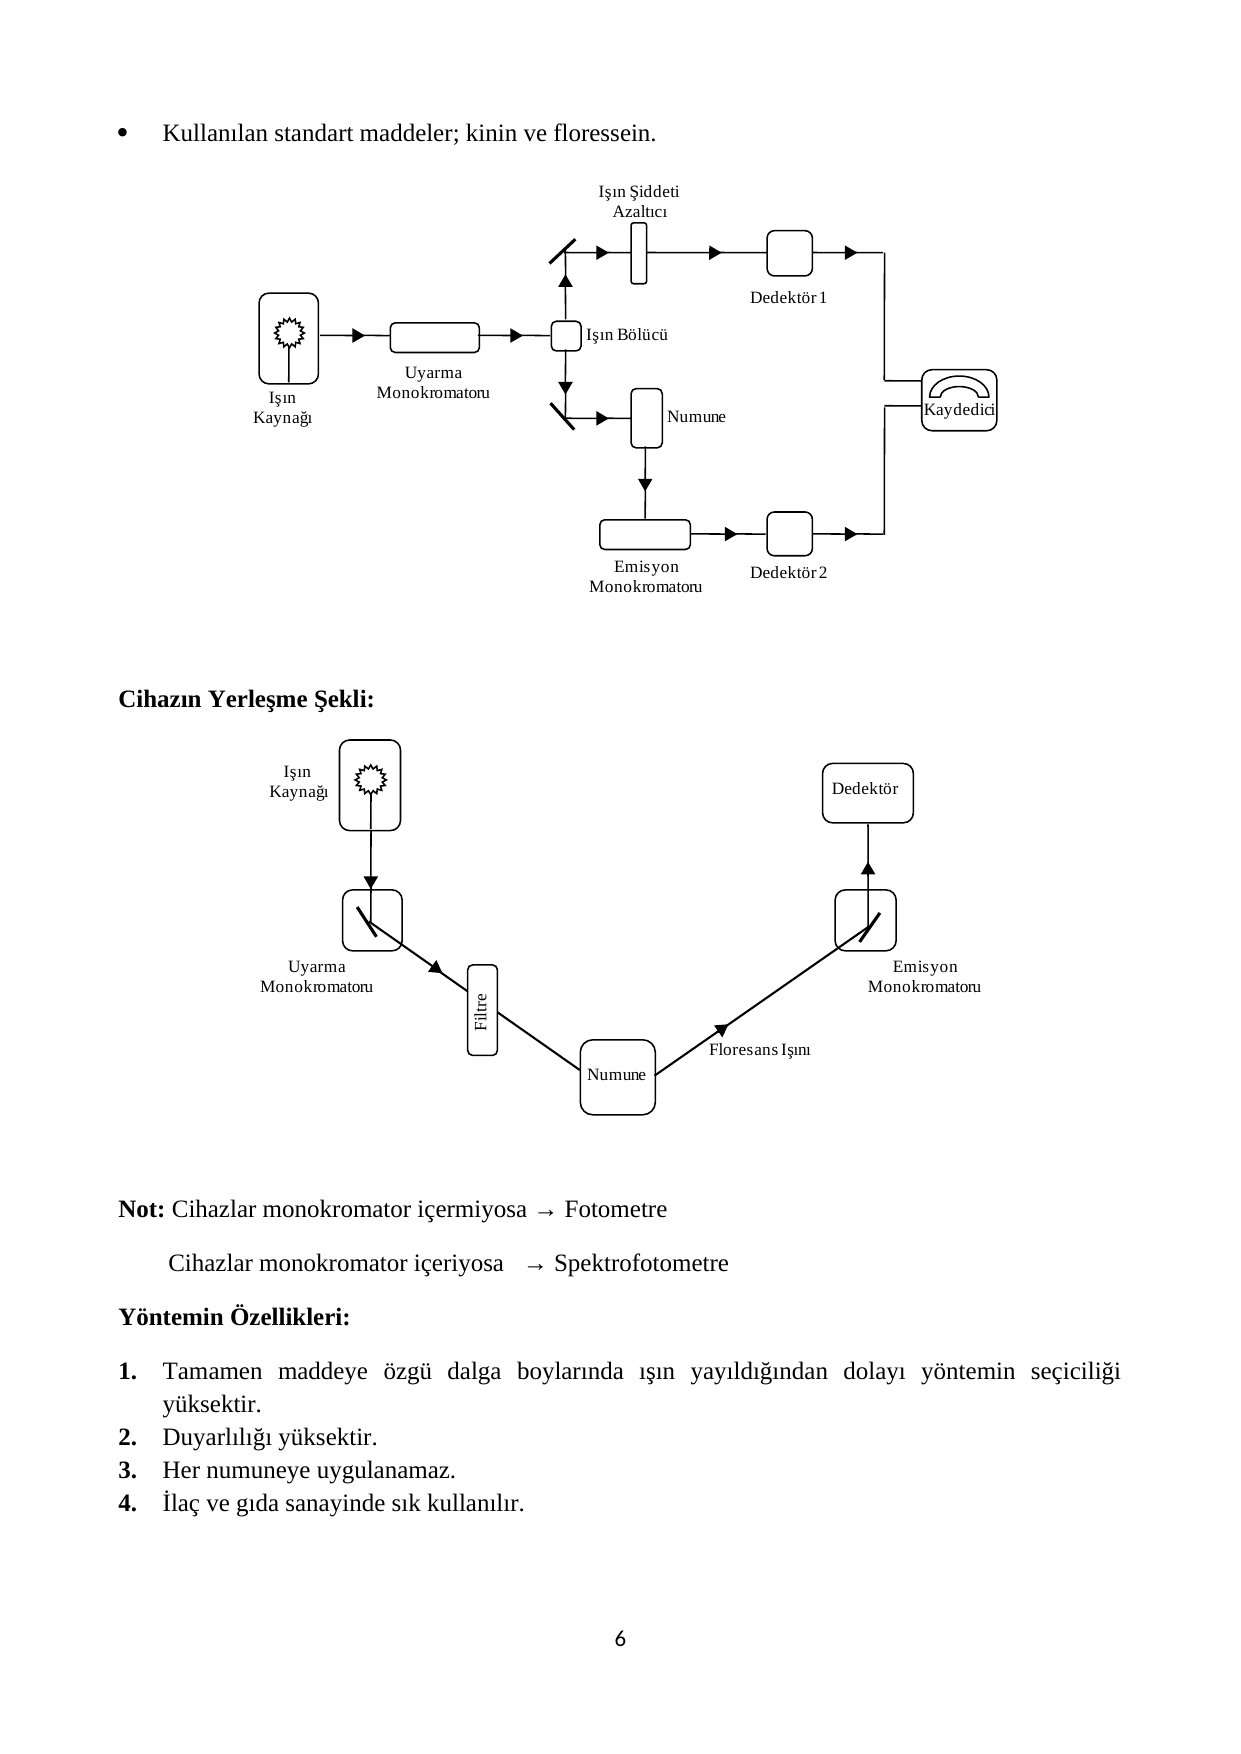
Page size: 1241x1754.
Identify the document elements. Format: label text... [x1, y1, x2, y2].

list Kullanılan standart maddeler; kinin ve floressein. [118, 118, 1122, 147]
text Cihazlar monokromator içeriyosa → Spektrofotometre [118, 1248, 1122, 1277]
text Not: Cihazlar monokromator içermiyosa → Fotometre [118, 1194, 1122, 1223]
text Cihazın Yerleşme Şekli: [118, 684, 1122, 713]
list İlaç ve gıda sanayinde sık kullanılır. [118, 1488, 1122, 1517]
list Tamamen maddeye özgü dalga boylarında ışın yayıldığından dolayı yöntemin seçiciliği yüksektir. [118, 1356, 1122, 1418]
text Yöntemin Özellikleri: [118, 1302, 1122, 1331]
list Her numuneye uygulanamaz. [118, 1455, 1122, 1484]
list Duyarlılığı yüksektir. [118, 1422, 1122, 1451]
